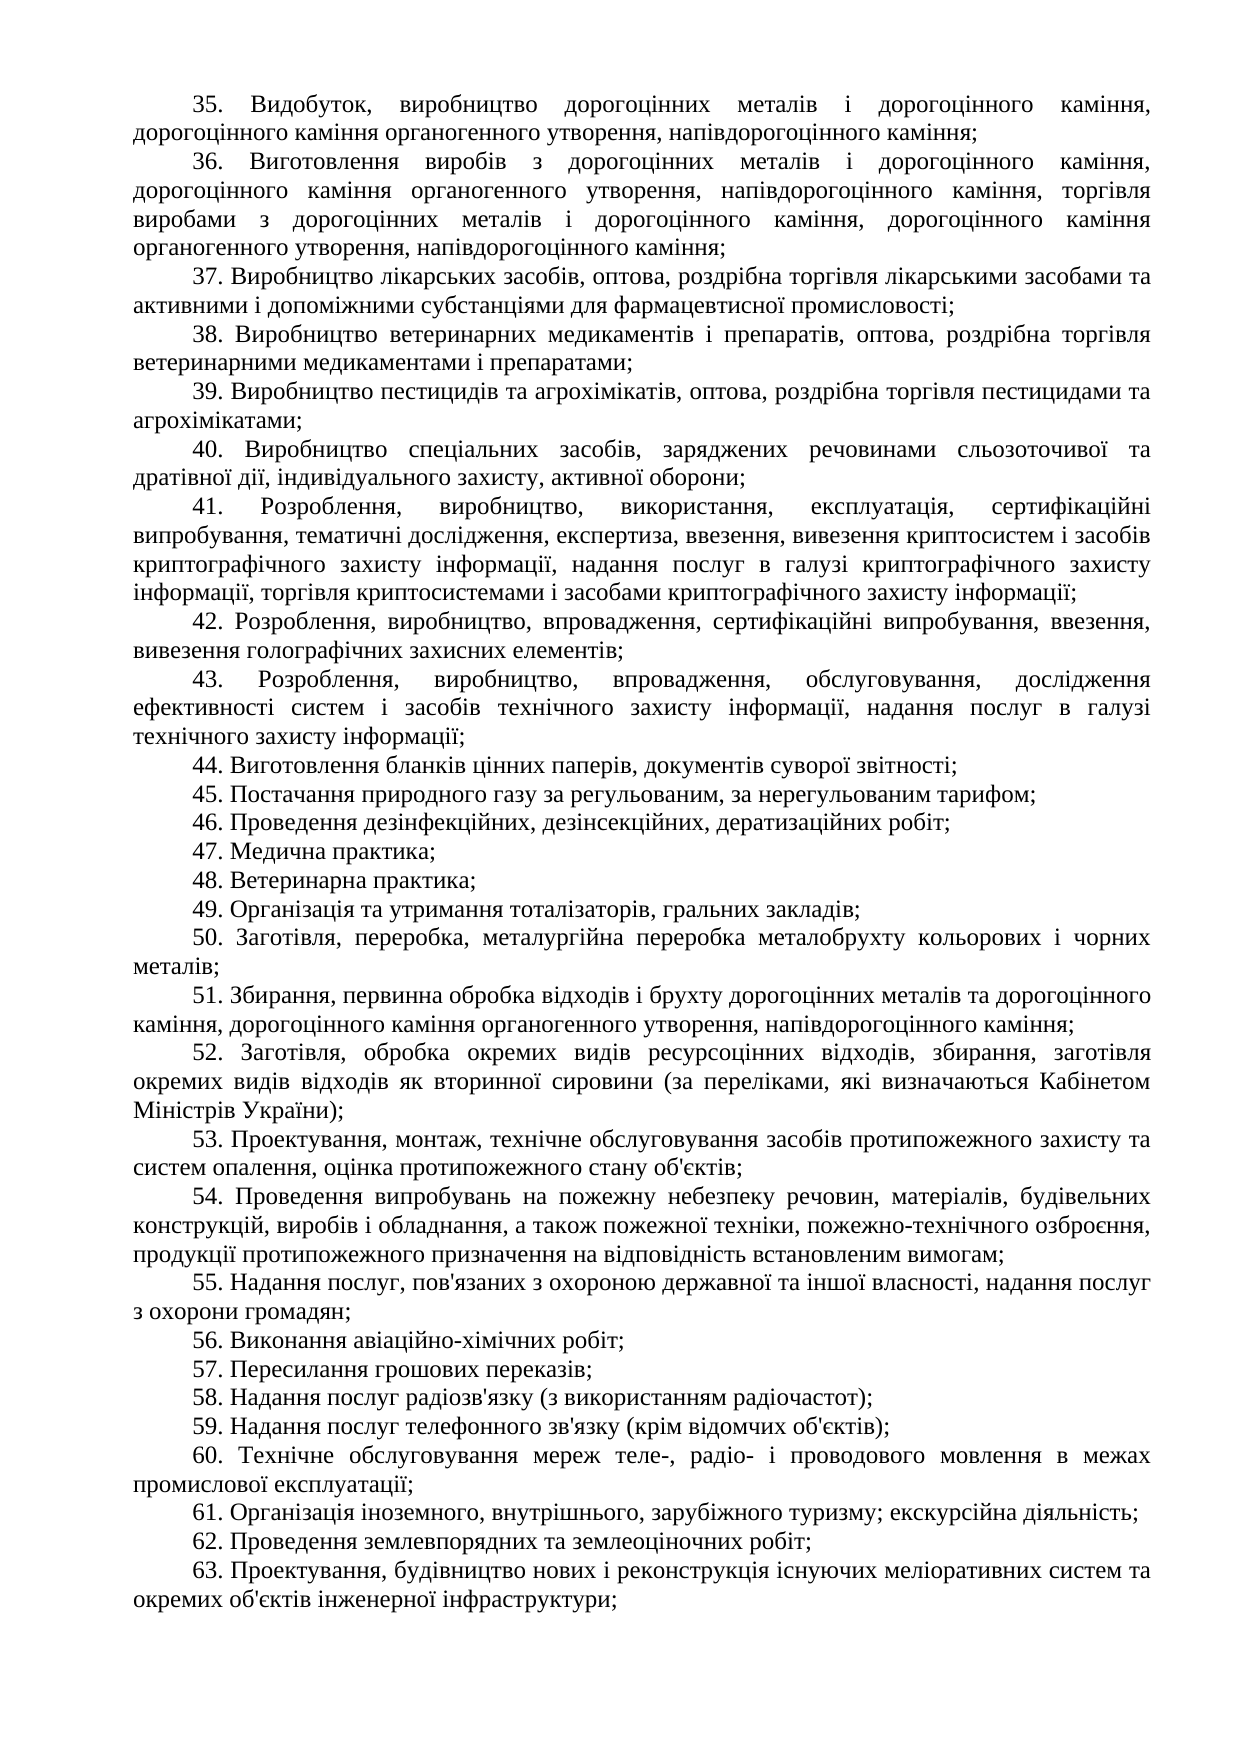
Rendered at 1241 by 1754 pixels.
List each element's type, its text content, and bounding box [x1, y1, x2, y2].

text 60. Технічне обслуговування мереж теле-, радіо- і проводового мовлення в межах промислової експлуатації; [133, 1440, 1152, 1497]
text 41. Розроблення, виробництво, використання, експлуатація, сертифікаційні випробування, тематичні дослідження, експертиза, ввезення, вивезення криптосистем і засобів криптографічного захисту інформації, надання послуг в галузі криптографічного захисту інформації, торгівля криптосистемами і засобами криптографічного захисту інформації; [133, 491, 1152, 606]
text 40. Виробництво спеціальних засобів, заряджених речовинами сльозоточивої та дратівної дії, індивідуального захисту, активної оборони; [133, 434, 1152, 491]
text 62. Проведення землевпорядних та землеоціночних робіт; [133, 1526, 1152, 1555]
text 51. Збирання, первинна обробка відходів і брухту дорогоцінних металів та дорогоцінного каміння, дорогоцінного каміння органогенного утворення, напівдорогоцінного каміння; [133, 980, 1152, 1037]
text 58. Надання послуг радіозв'язку (з використанням радіочастот); [133, 1382, 1152, 1411]
text 43. Розроблення, виробництво, впровадження, обслуговування, дослідження ефективності систем і засобів технічного захисту інформації, надання послуг в галузі технічного захисту інформації; [133, 664, 1152, 750]
text 50. Заготівля, переробка, металургійна переробка металобрухту кольорових і чорних металів; [133, 922, 1152, 980]
text 55. Надання послуг, пов'язаних з охороною державної та іншої власності, надання послуг з охорони громадян; [133, 1267, 1152, 1325]
text 37. Виробництво лікарських засобів, оптова, роздрібна торгівля лікарськими засобами та активними і допоміжними субстанціями для фармацевтисної промисловості; [133, 261, 1152, 319]
text 53. Проектування, монтаж, технічне обслуговування засобів протипожежного захисту та систем опалення, оцінка протипожежного стану об'єктів; [133, 1124, 1152, 1181]
text 35. Видобуток, виробництво дорогоцінних металів і дорогоцінного каміння, дорогоцінного каміння органогенного утворення, напівдорогоцінного каміння; [133, 89, 1152, 146]
text 49. Організація та утримання тоталізаторів, гральних закладів; [133, 894, 1152, 922]
text 63. Проектування, будівництво нових і реконструкція існуючих меліоративних систем та окремих об'єктів інженерної інфраструктури; [133, 1555, 1152, 1612]
text 45. Постачання природного газу за регульованим, за нерегульованим тарифом; [133, 779, 1152, 807]
text 36. Виготовлення виробів з дорогоцінних металів і дорогоцінного каміння, дорогоцінного каміння органогенного утворення, напівдорогоцінного каміння, торгівля виробами з дорогоцінних металів і дорогоцінного каміння, дорогоцінного каміння органогенного утворення, напівдорогоцінного каміння; [133, 146, 1152, 261]
text 48. Ветеринарна практика; [133, 865, 1152, 894]
text 54. Проведення випробувань на пожежну небезпеку речовин, матеріалів, будівельних конструкцій, виробів і обладнання, а також пожежної техніки, пожежно-технічного озброєння, продукції протипожежного призначення на відповідність встановленим вимогам; [133, 1181, 1152, 1267]
text 56. Виконання авіаційно-хімічних робіт; [133, 1325, 1152, 1354]
text 39. Виробництво пестицидів та агрохімікатів, оптова, роздрібна торгівля пестицидами та агрохімікатами; [133, 376, 1152, 434]
text 47. Медична практика; [133, 836, 1152, 865]
text 61. Організація іноземного, внутрішнього, зарубіжного туризму; екскурсійна діяльність; [133, 1497, 1152, 1526]
text 44. Виготовлення бланків цінних паперів, документів суворої звітності; [133, 750, 1152, 779]
text 57. Пересилання грошових переказів; [133, 1354, 1152, 1382]
text 52. Заготівля, обробка окремих видів ресурсоцінних відходів, збирання, заготівля окремих видів відходів як вторинної сировини (за переліками, які визначаються Кабінетом Міністрів України); [133, 1037, 1152, 1124]
text 46. Проведення дезінфекційних, дезінсекційних, дератизаційних робіт; [133, 807, 1152, 836]
text 42. Розроблення, виробництво, впровадження, сертифікаційні випробування, ввезення, вивезення голографічних захисних елементів; [133, 606, 1152, 664]
text 59. Надання послуг телефонного зв'язку (крім відомчих об'єктів); [133, 1411, 1152, 1440]
text 38. Виробництво ветеринарних медикаментів і препаратів, оптова, роздрібна торгівля ветеринарними медикаментами і препаратами; [133, 319, 1152, 376]
